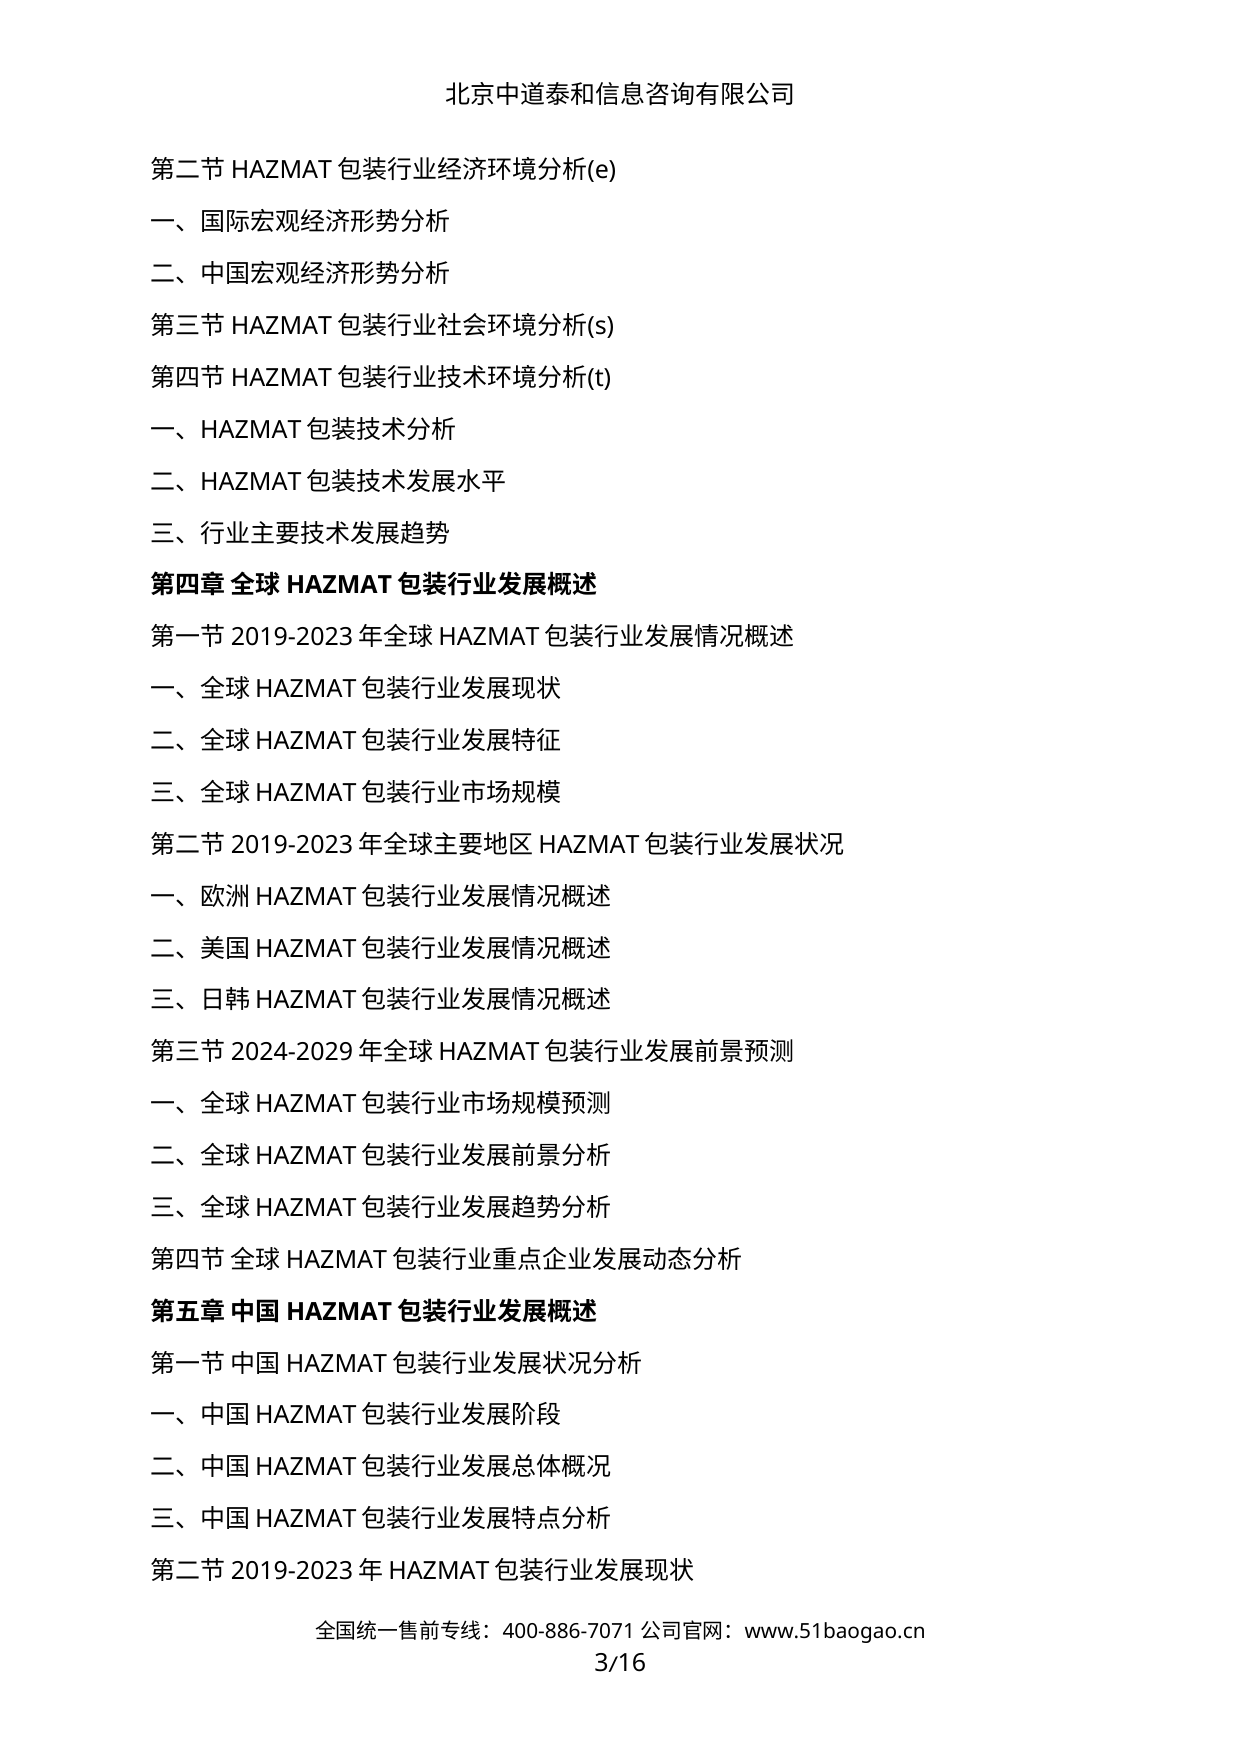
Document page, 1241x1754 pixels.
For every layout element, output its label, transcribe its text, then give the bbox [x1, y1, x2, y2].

text 三、日韩HAZMAT包装行业发展情况概述 [150, 980, 1090, 1016]
text 一、中国HAZMAT包装行业发展阶段 [150, 1395, 1090, 1431]
text 三、全球HAZMAT包装行业发展趋势分析 [150, 1187, 1090, 1224]
text 一、国际宏观经济形势分析 [150, 202, 1090, 238]
text 一、全球HAZMAT包装行业市场规模预测 [150, 1084, 1090, 1120]
text 三、中国HAZMAT包装行业发展特点分析 [150, 1499, 1090, 1535]
text 三、全球HAZMAT包装行业市场规模 [150, 772, 1090, 809]
text 第二节 2019-2023年全球主要地区HAZMAT包装行业发展状况 [150, 824, 1090, 861]
text 二、中国宏观经济形势分析 [150, 254, 1090, 290]
text 第一节 中国HAZMAT包装行业发展状况分析 [150, 1343, 1090, 1379]
text 一、欧洲HAZMAT包装行业发展情况概述 [150, 876, 1090, 912]
text 第四节 HAZMAT包装行业技术环境分析(t) [150, 357, 1090, 394]
text 二、全球HAZMAT包装行业发展特征 [150, 721, 1090, 757]
text 二、全球HAZMAT包装行业发展前景分析 [150, 1136, 1090, 1172]
text 二、HAZMAT包装技术发展水平 [150, 461, 1090, 497]
text 二、美国HAZMAT包装行业发展情况概述 [150, 928, 1090, 964]
text 一、HAZMAT包装技术分析 [150, 409, 1090, 446]
text 第三节 HAZMAT包装行业社会环境分析(s) [150, 306, 1090, 342]
text 第一节 2019-2023年全球HAZMAT包装行业发展情况概述 [150, 617, 1090, 653]
text 第五章 中国HAZMAT包装行业发展概述 [150, 1291, 1090, 1327]
text 第四章 全球HAZMAT包装行业发展概述 [150, 565, 1090, 601]
text 一、全球HAZMAT包装行业发展现状 [150, 669, 1090, 705]
text 第三节 2024-2029年全球HAZMAT包装行业发展前景预测 [150, 1032, 1090, 1068]
text 第二节 2019-2023年HAZMAT包装行业发展现状 [150, 1551, 1090, 1587]
text 第二节 HAZMAT包装行业经济环境分析(e) [150, 150, 1090, 186]
text 三、行业主要技术发展趋势 [150, 513, 1090, 549]
text 二、中国HAZMAT包装行业发展总体概况 [150, 1447, 1090, 1483]
text 第四节 全球HAZMAT包装行业重点企业发展动态分析 [150, 1239, 1090, 1276]
